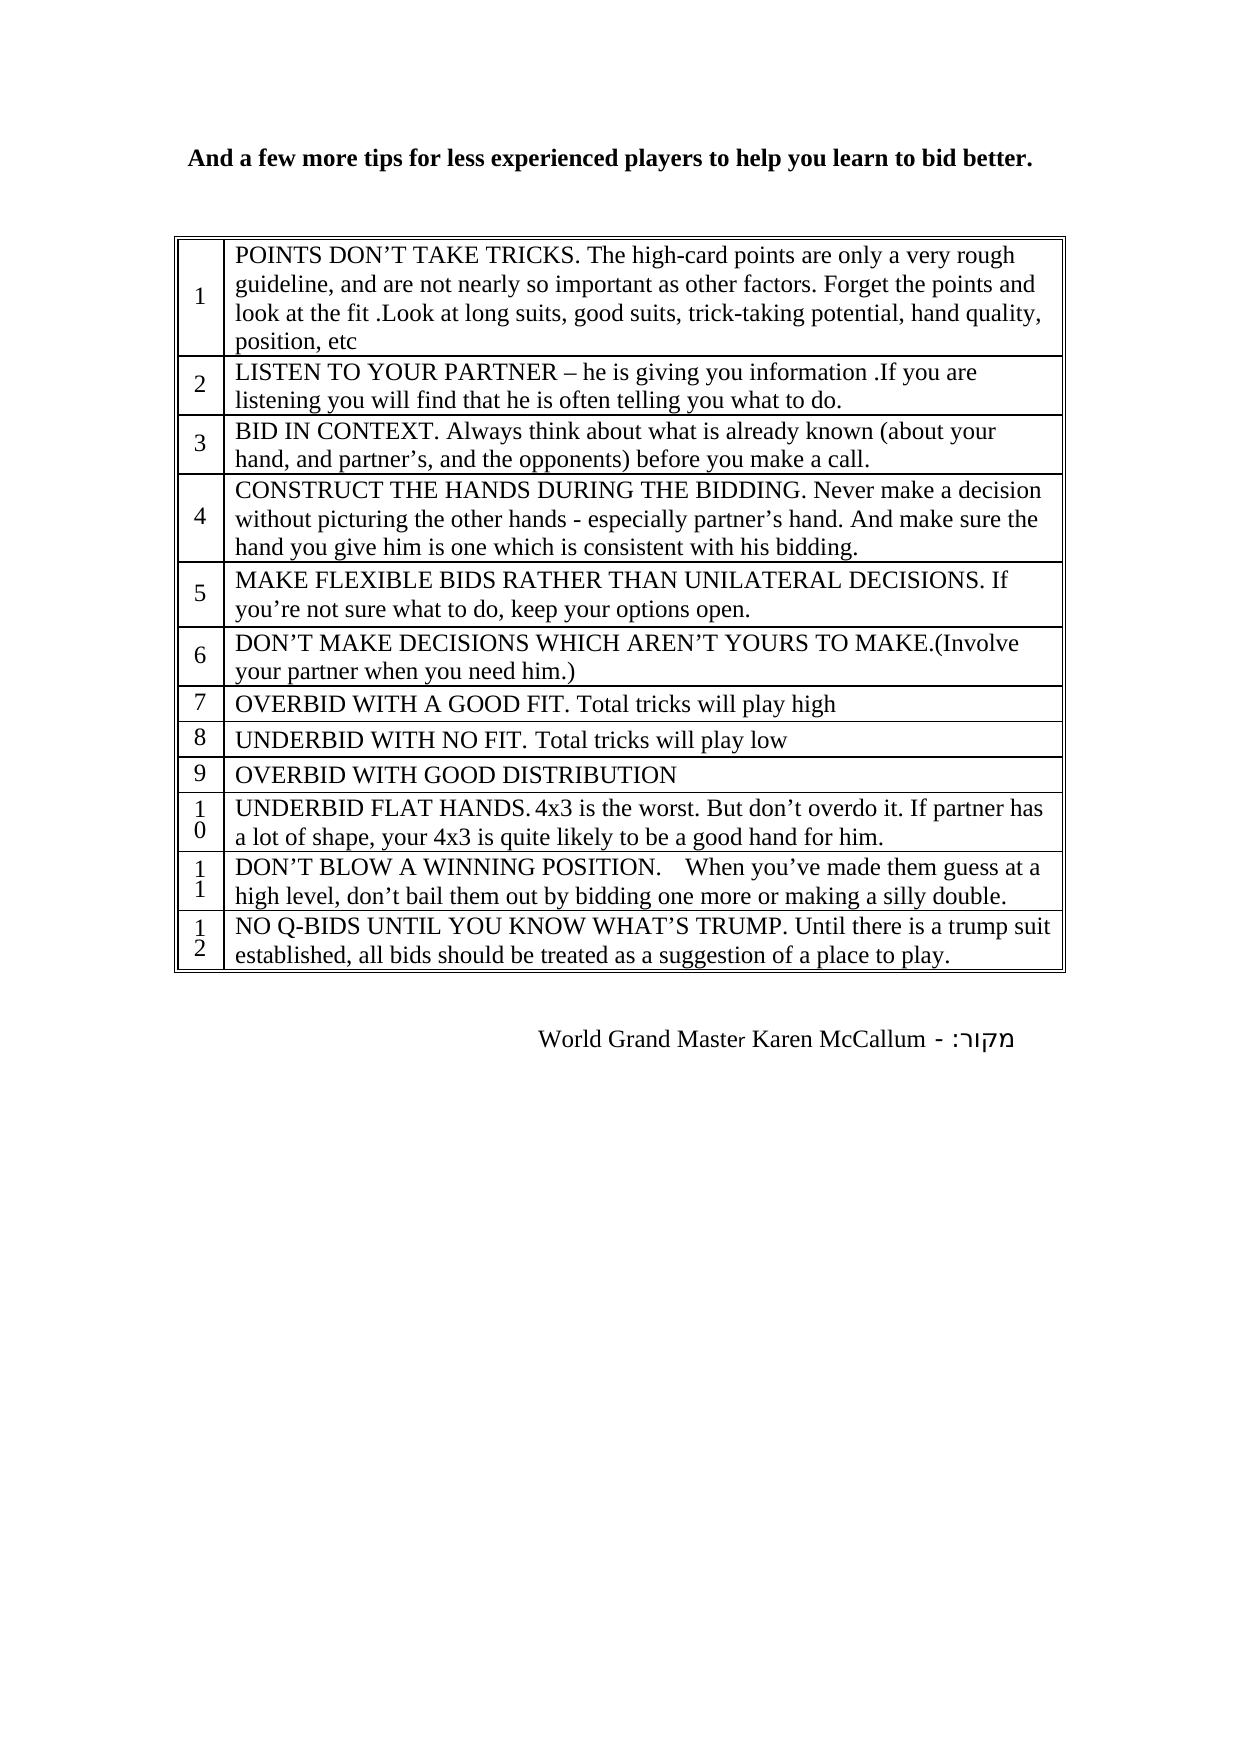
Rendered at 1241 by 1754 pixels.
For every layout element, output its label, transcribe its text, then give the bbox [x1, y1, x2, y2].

table_cell DON’T MAKE DECISIONS WHICH AREN’T YOURS TO MAKE.(Involve your partner when you need him.) [225, 628, 1062, 685]
table_cell DON’T BLOW A WINNING POSITION. When you’ve made them guess at a high level, don’t bail them out by bidding one more or making a silly double. [225, 852, 1062, 909]
table_header 1 [179, 240, 223, 355]
text And a few more tips for less experienced players to help you learn to bid better. [187, 150, 1053, 171]
table_cell LISTEN TO YOUR PARTNER – he is giving you information .If you are listening you will find that he is often telling you what to do. [225, 357, 1062, 414]
table_cell UNDERBID FLAT HANDS. 4x3 is the worst. But don’t overdo it. If partner has a lot of shape, your 4x3 is quite likely to be a good hand for him. [225, 793, 1062, 851]
table_header POINTS DON’T TAKE TRICKS. The high-card points are only a very rough guideline, and are not nearly so important as other factors. Forget the points and look at the fit .Look at long suits, good suits, trick-taking potential, hand quality, position, etc [225, 240, 1062, 355]
table_cell 8 [179, 722, 223, 756]
table_cell 2 [179, 357, 223, 414]
table_cell 10 [179, 793, 223, 851]
table_cell 9 [179, 758, 223, 791]
table_cell 4 [179, 475, 223, 561]
table_cell OVERBID WITH GOOD DISTRIBUTION [225, 758, 1062, 791]
text מקור: - World Grand Master Karen McCallum [187, 1024, 1015, 1053]
table_cell NO Q-BIDS UNTIL YOU KNOW WHAT’S TRUMP. Until there is a trump suit established, all bids should be treated as a suggestion of a place to play. [225, 911, 1062, 969]
table_cell BID IN CONTEXT. Always think about what is already known (about your hand, and partner’s, and the opponents) before you make a call. [225, 416, 1062, 473]
table_cell UNDERBID WITH NO FIT. Total tricks will play low [225, 722, 1062, 756]
table_cell 6 [179, 628, 223, 685]
table_cell 3 [179, 416, 223, 473]
table_cell 11 [179, 852, 223, 909]
table_cell MAKE FLEXIBLE BIDS RATHER THAN UNILATERAL DECISIONS. If you’re not sure what to do, keep your options open. [225, 563, 1062, 626]
table_cell OVERBID WITH A GOOD FIT. Total tricks will play high [225, 687, 1062, 721]
table_cell 12 [179, 911, 223, 969]
table_cell CONSTRUCT THE HANDS DURING THE BIDDING. Never make a decision without picturing the other hands - especially partner’s hand. And make sure the hand you give him is one which is consistent with his bidding. [225, 475, 1062, 561]
table_cell 7 [179, 687, 223, 721]
table_cell 5 [179, 563, 223, 626]
